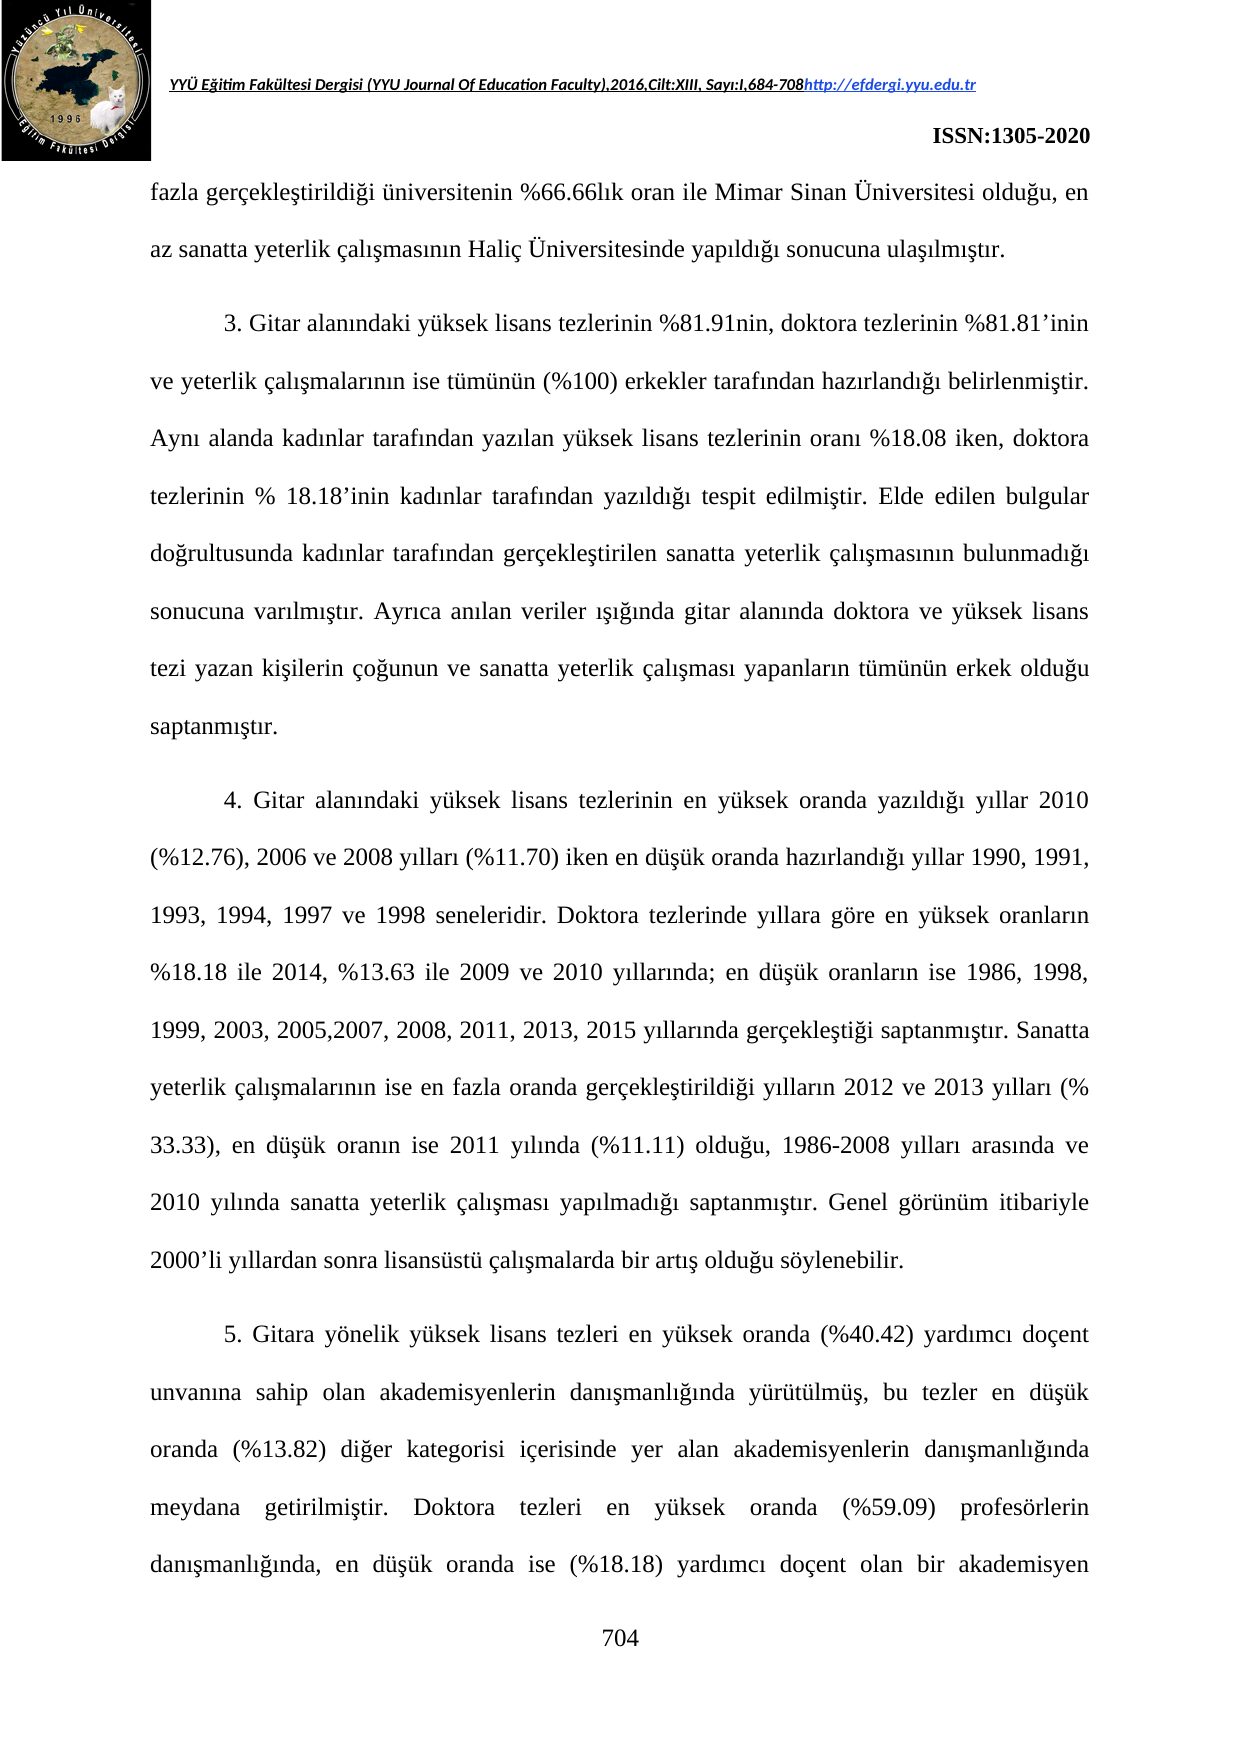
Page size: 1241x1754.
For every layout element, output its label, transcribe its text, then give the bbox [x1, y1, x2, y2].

text 4. Gitar alanındaki yüksek lisans tezlerinin en yüksek oranda yazıldığı yıllar 2010 (%12.76), 2006 ve 2008 yılları (%11.70) iken en düşük oranda hazırlandığı yıllar 1990, 1991, 1993, 1994, 1997 ve 1998 seneleridir. Doktora tezlerinde yıllara göre en yüksek oranların %18.18 ile 2014, %13.63 ile 2009 ve 2010 yıllarında; en düşük oranların ise 1986, 1998, 1999, 2003, 2005,2007, 2008, 2011, 2013, 2015 yıllarında gerçekleştiği saptanmıştır. Sanatta yeterlik çalışmalarının ise en fazla oranda gerçekleştirildiği yılların 2012 ve 2013 yılları (% 33.33), en düşük oranın ise 2011 yılında (%11.11) olduğu, 1986-2008 yılları arasında ve 2010 yılında sanatta yeterlik çalışması yapılmadığı saptanmıştır. Genel görünüm itibariyle 2000’li yıllardan sonra lisansüstü çalışmalarda bir artış olduğu söylenebilir. [150, 785, 1090, 1274]
text 3. Gitar alanındaki yüksek lisans tezlerinin %81.91nin, doktora tezlerinin %81.81’inin ve yeterlik çalışmalarının ise tümünün (%100) erkekler tarafından hazırlandığı belirlenmiştir. Aynı alanda kadınlar tarafından yazılan yüksek lisans tezlerinin oranı %18.08 iken, doktora tezlerinin % 18.18’inin kadınlar tarafından yazıldığı tespit edilmiştir. Elde edilen bulgular doğrultusunda kadınlar tarafından gerçekleştirilen sanatta yeterlik çalışmasının bulunmadığı sonucuna varılmıştır. Ayrıca anılan veriler ışığında gitar alanında doktora ve yüksek lisans tezi yazan kişilerin çoğunun ve sanatta yeterlik çalışması yapanların tümünün erkek olduğu saptanmıştır. [150, 308, 1090, 739]
picture [1, 0, 152, 159]
